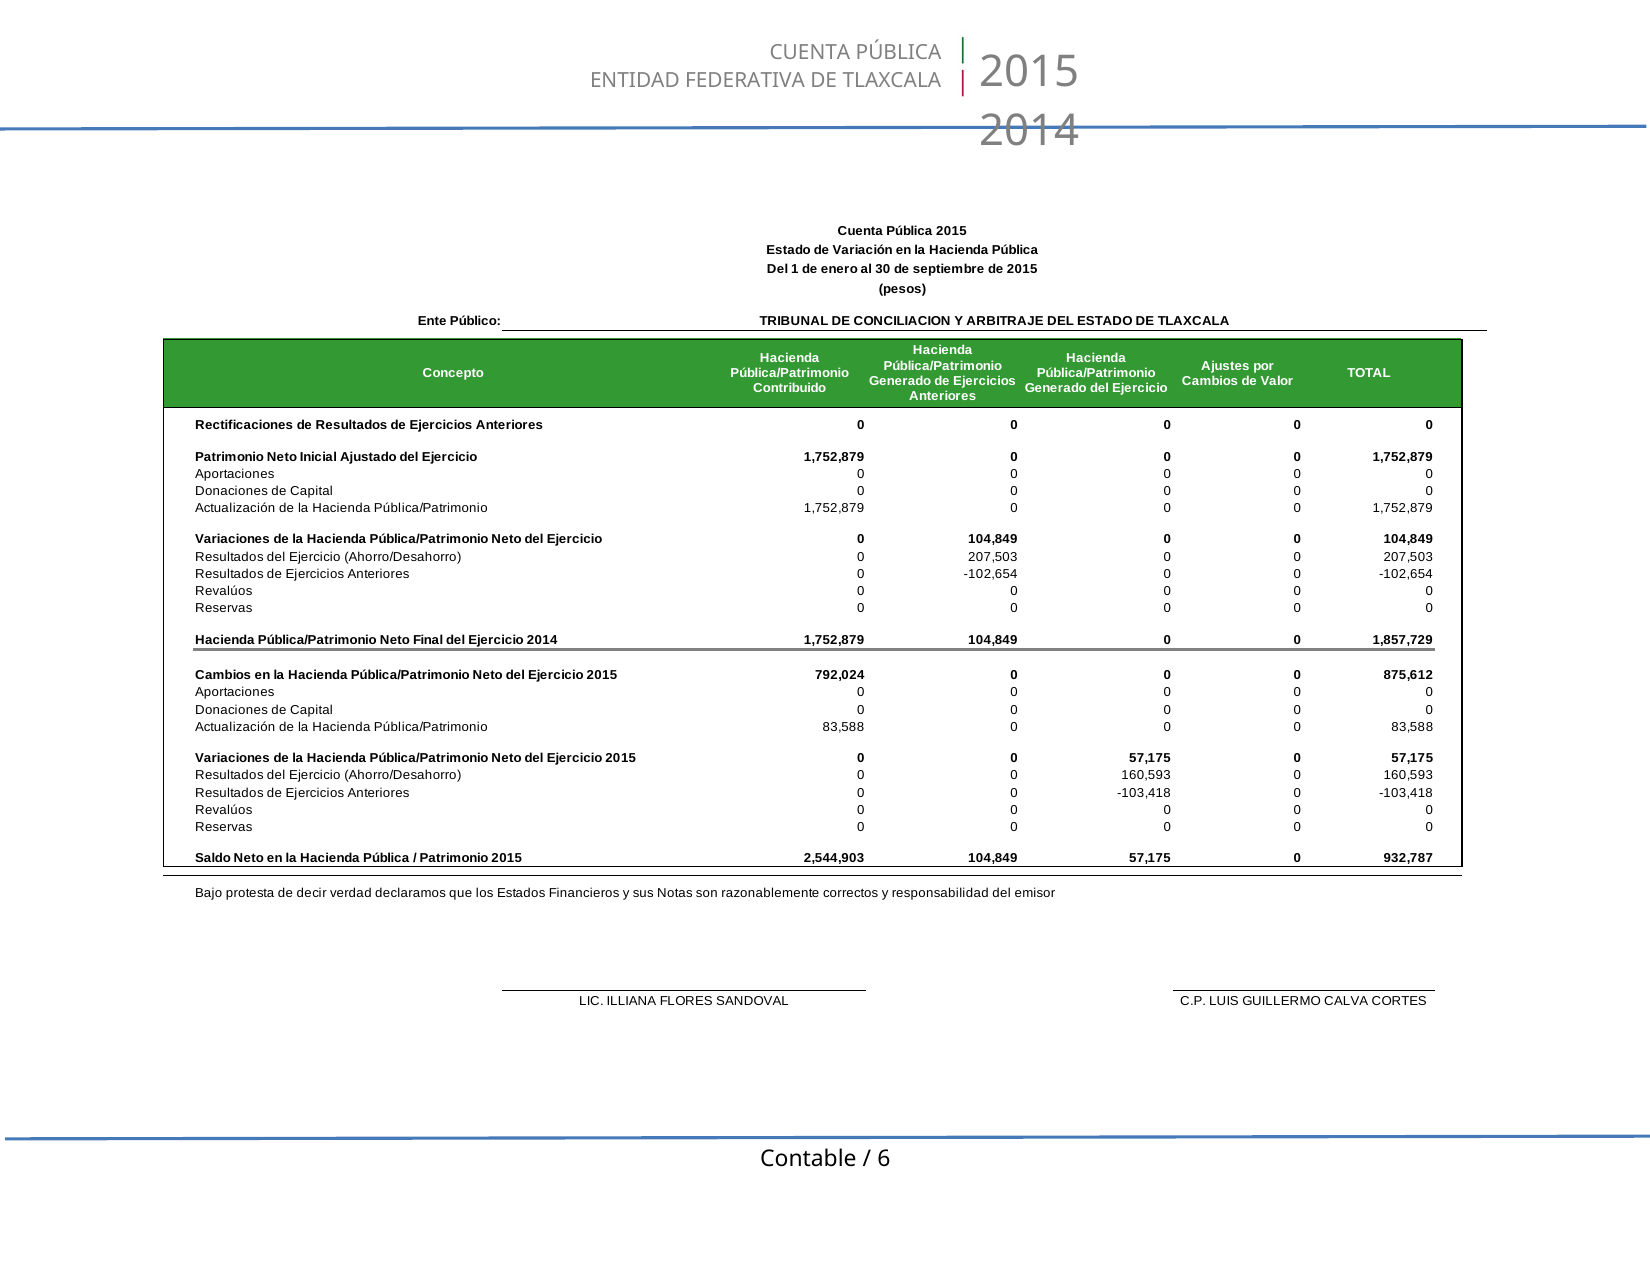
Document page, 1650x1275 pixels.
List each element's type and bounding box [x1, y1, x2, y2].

picture [956, 28, 974, 100]
